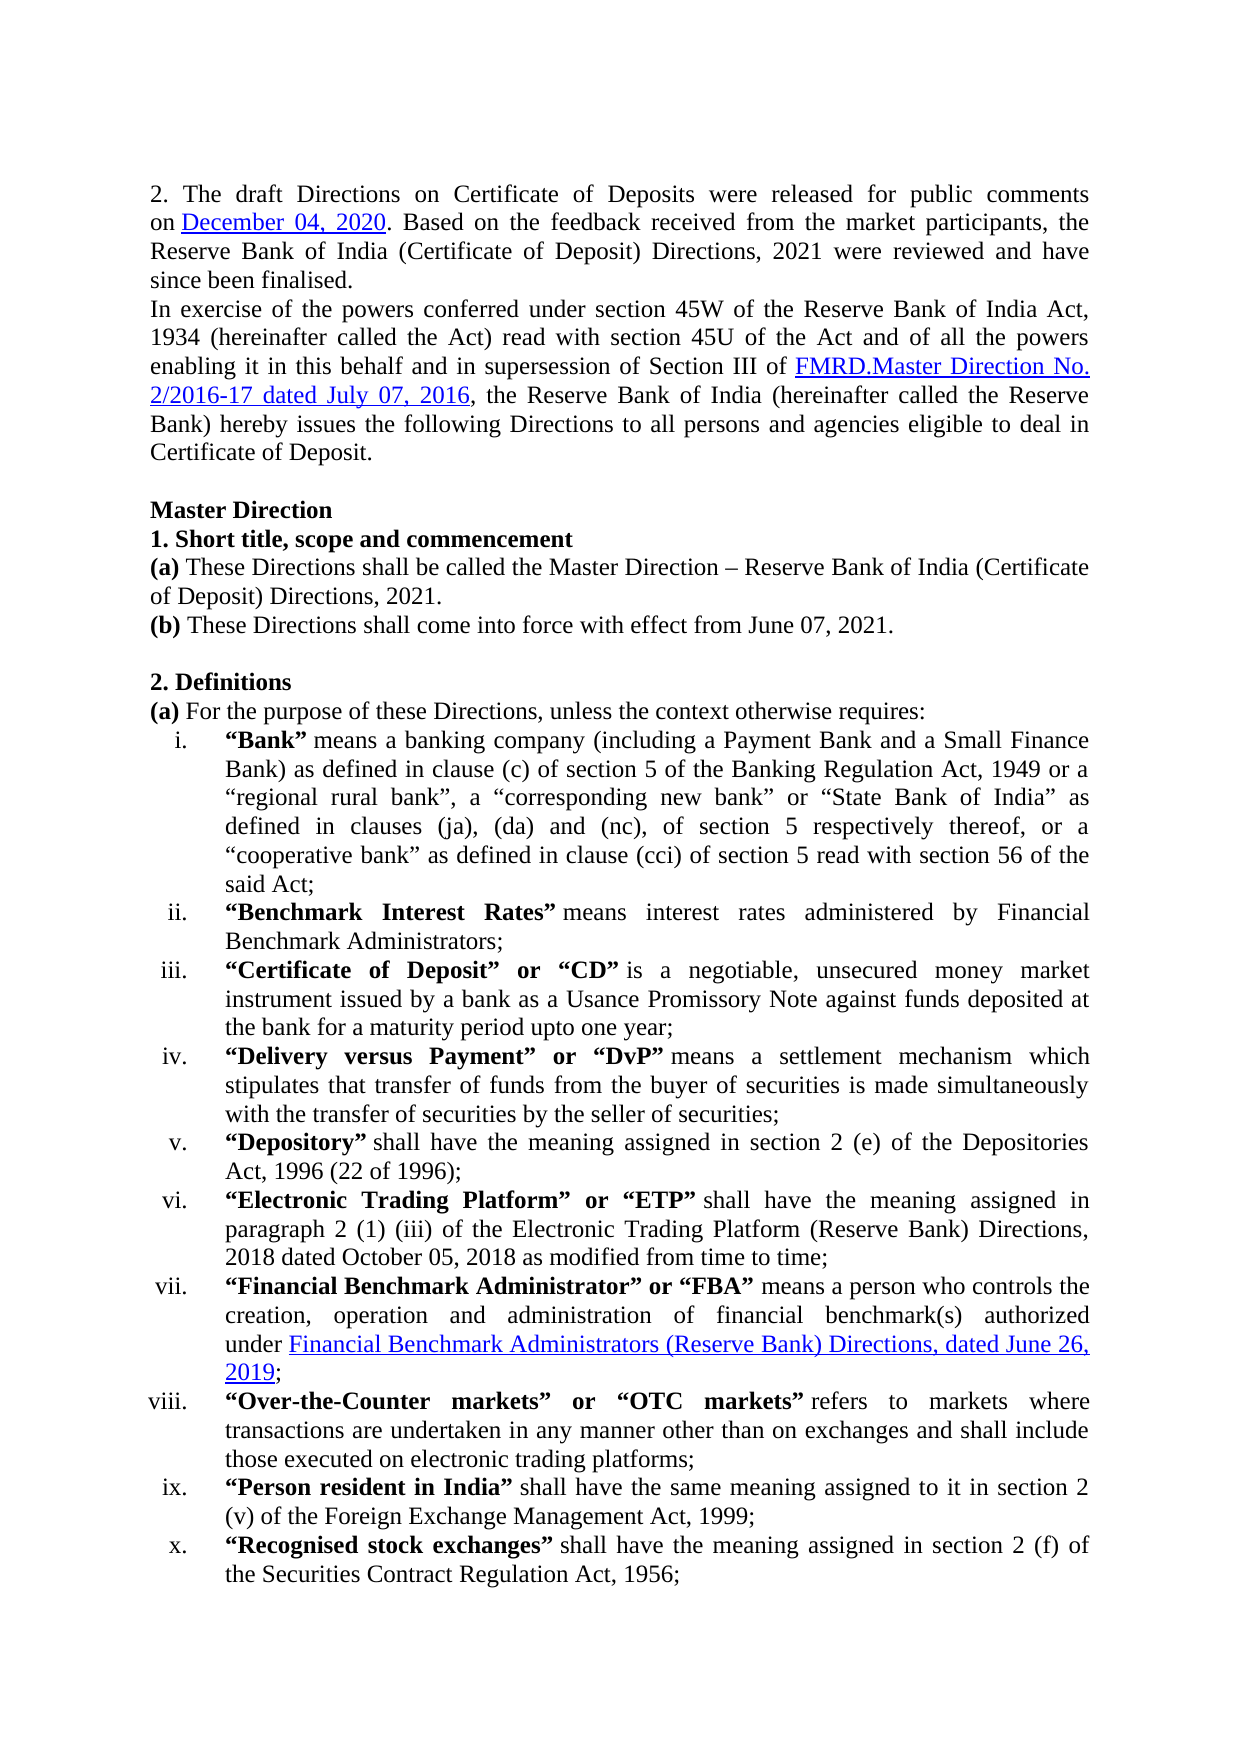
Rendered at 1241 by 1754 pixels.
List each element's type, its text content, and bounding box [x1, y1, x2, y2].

list “Certificate of Deposit” or “CD” is a negotiable, unsecured money market instrument issued by a bank as a Usance Promissory Note against funds deposited at the bank for a maturity period upto one year; [187, 955, 1090, 1041]
text 1. Short title, scope and commencement [150, 524, 1090, 552]
list “Recognised stock exchanges” shall have the meaning assigned in section 2 (f) of the Securities Contract Regulation Act, 1956; [187, 1530, 1090, 1587]
list “Over-the-Counter markets” or “OTC markets” refers to markets where transactions are undertaken in any manner other than on exchanges and shall include those executed on electronic trading platforms; [187, 1386, 1090, 1472]
list “Delivery versus Payment” or “DvP” means a settlement mechanism which stipulates that transfer of funds from the buyer of securities is made simultaneously with the transfer of securities by the seller of securities; [187, 1041, 1090, 1127]
text (b) These Directions shall come into force with effect from June 07, 2021. [150, 610, 1090, 639]
list “Electronic Trading Platform” or “ETP” shall have the meaning assigned in paragraph 2 (1) (iii) of the Electronic Trading Platform (Reserve Bank) Directions, 2018 dated October 05, 2018 as modified from time to time; [187, 1185, 1090, 1271]
list “Person resident in India” shall have the same meaning assigned to it in section 2 (v) of the Foreign Exchange Management Act, 1999; [187, 1472, 1090, 1530]
text (a) For the purpose of these Directions, unless the context otherwise requires: [150, 696, 1090, 725]
list “Bank” means a banking company (including a Payment Bank and a Small Finance Bank) as defined in clause (c) of section 5 of the Banking Regulation Act, 1949 or a “regional rural bank”, a “corresponding new bank” or “State Bank of India” as defined in clauses (ja), (da) and (nc), of section 5 respectively thereof, or a “cooperative bank” as defined in clause (cci) of section 5 read with section 56 of the said Act; [187, 725, 1090, 897]
text Master Direction [150, 495, 1090, 524]
list “Benchmark Interest Rates” means interest rates administered by Financial Benchmark Administrators; [187, 897, 1090, 955]
text (a) These Directions shall be called the Master Direction – Reserve Bank of India (Certificate of Deposit) Directions, 2021. [150, 552, 1090, 610]
list “Financial Benchmark Administrator” or “FBA” means a person who controls the creation, operation and administration of financial benchmark(s) authorized under Financial Benchmark Administrators (Reserve Bank) Directions, dated June 26, 2019; [187, 1271, 1090, 1386]
list “Depository” shall have the meaning assigned in section 2 (e) of the Depositories Act, 1996 (22 of 1996); [187, 1127, 1090, 1185]
text 2. Definitions [150, 667, 1090, 696]
text 2. The draft Directions on Certificate of Deposits were released for public comments on December 04, 2020. Based on the feedback received from the market participants, the Reserve Bank of India (Certificate of Deposit) Directions, 2021 were reviewed and have since been finalised. [150, 179, 1090, 294]
text In exercise of the powers conferred under section 45W of the Reserve Bank of India Act, 1934 (hereinafter called the Act) read with section 45U of the Act and of all the powers enabling it in this behalf and in supersession of Section III of FMRD.Master Direction No. 2/2016-17 dated July 07, 2016, the Reserve Bank of India (hereinafter called the Reserve Bank) hereby issues the following Directions to all persons and agencies eligible to deal in Certificate of Deposit. [150, 294, 1090, 466]
